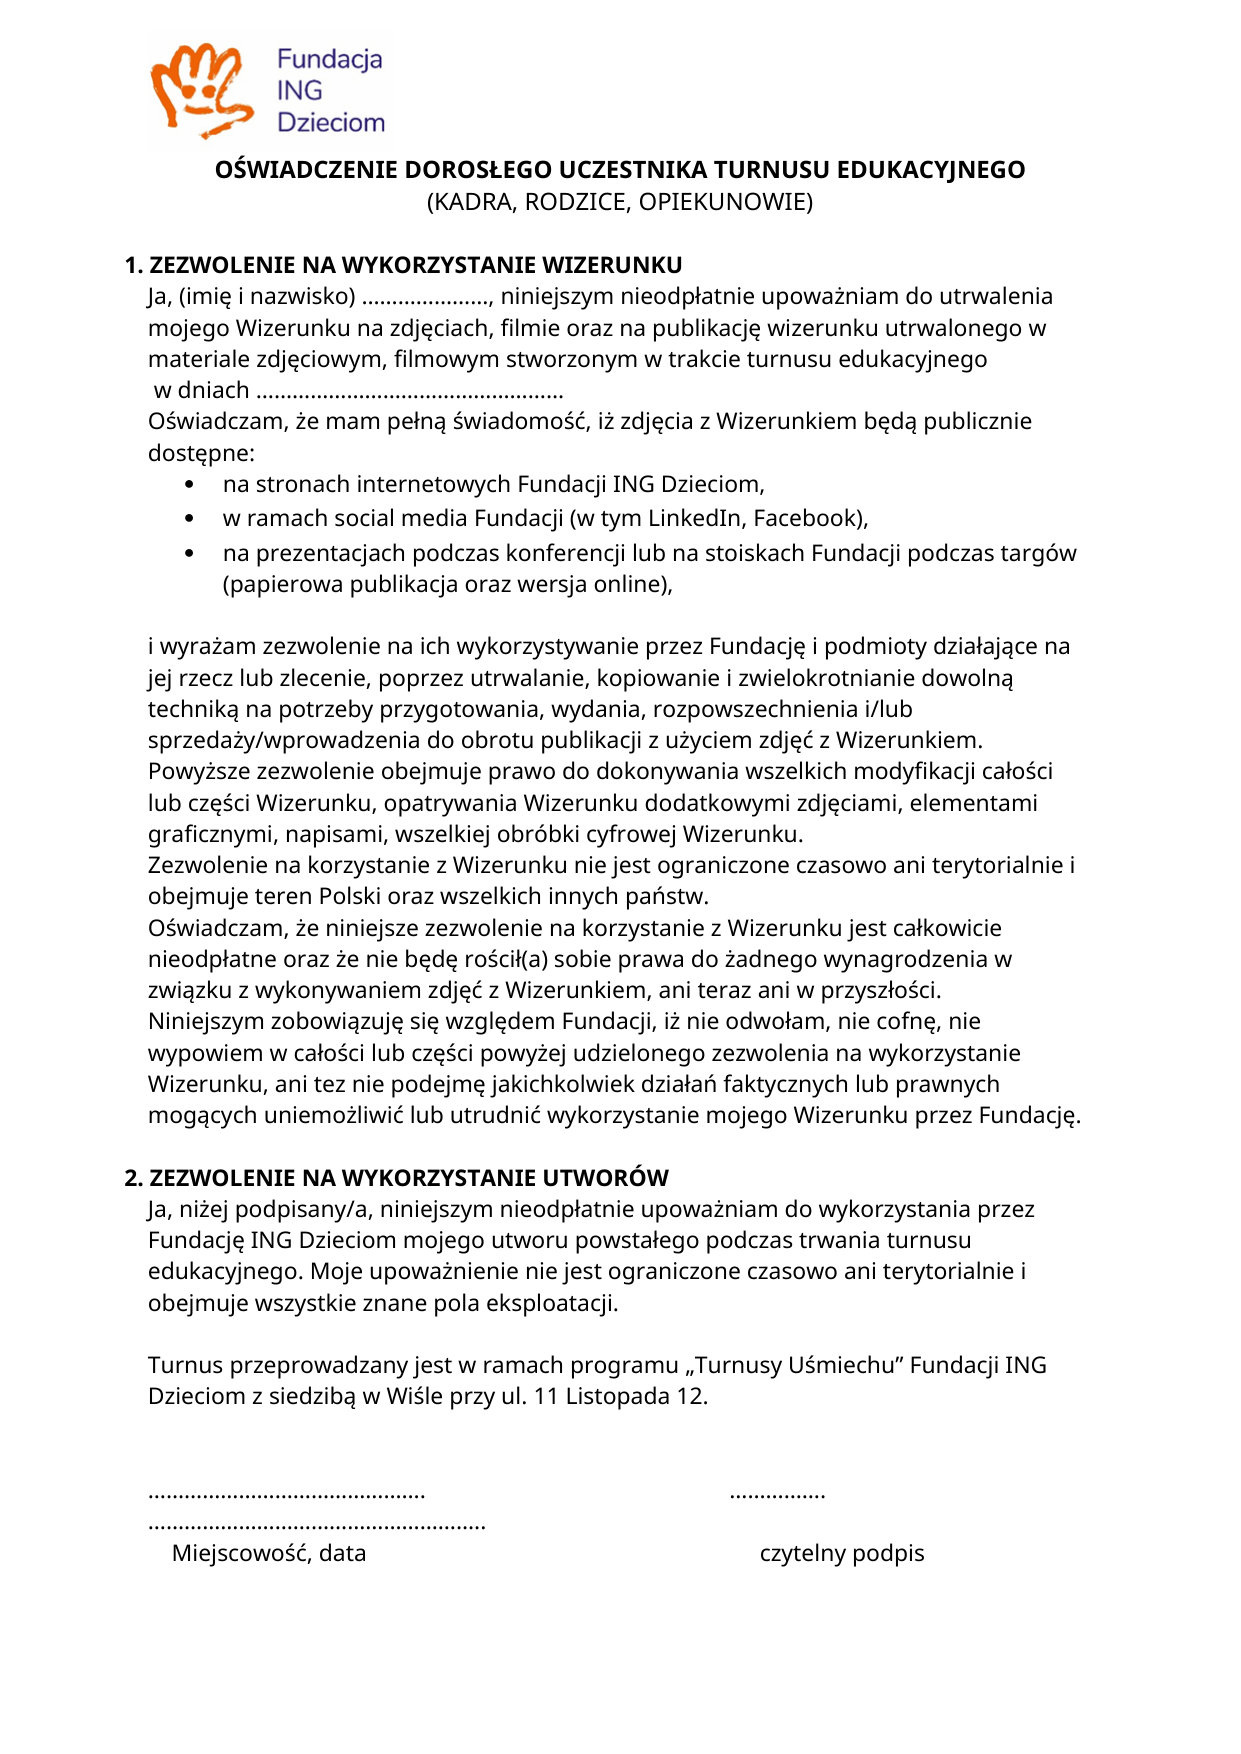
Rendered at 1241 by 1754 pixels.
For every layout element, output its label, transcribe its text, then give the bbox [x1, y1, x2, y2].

text Niniejszym zobowiązuję się względem Fundacji, iż nie odwołam, nie cofnę, nie wypowiem w całości lub części powyżej udzielonego zezwolenia na wykorzystanie Wizerunku, ani tez nie podejmę jakichkolwiek działań faktycznych lub prawnych mogących uniemożliwić lub utrudnić wykorzystanie mojego Wizerunku przez Fundację. [148, 1005, 1092, 1130]
text 1. ZEZWOLENIE NA WYKORZYSTANIE WIZERUNKU [124, 249, 1092, 280]
text (KADRA, RODZICE, OPIEKUNOWIE) [148, 185, 1092, 218]
text Oświadczam, że niniejsze zezwolenie na korzystanie z Wizerunku jest całkowicie nieodpłatne oraz że nie będę rościł(a) sobie prawa do żadnego wynagrodzenia w związku z wykonywaniem zdjęć z Wizerunkiem, ani teraz ani w przyszłości. [148, 912, 1092, 1005]
list na prezentacjach podczas konferencji lub na stoiskach Fundacji podczas targów (papierowa publikacja oraz wersja online), [185, 537, 1092, 599]
text Ja, niżej podpisany/a, niniejszym nieodpłatnie upoważniam do wykorzystania przez Fundację ING Dzieciom mojego utworu powstałego podczas trwania turnusu edukacyjnego. Moje upoważnienie nie jest ograniczone czasowo ani terytorialnie i obejmuje wszystkie znane pola eksploatacji. [148, 1193, 1092, 1318]
text w dniach …………………………………………… [148, 374, 1092, 405]
text ………………………………………. …………….……………………………………………….. [148, 1474, 1092, 1537]
text Turnus przeprowadzany jest w ramach programu „Turnusy Uśmiechu” Fundacji ING Dzieciom z siedzibą w Wiśle przy ul. 11 Listopada 12. [148, 1349, 1092, 1412]
text Ja, (imię i nazwisko) …………………, niniejszym nieodpłatnie upoważniam do utrwalenia mojego Wizerunku na zdjęciach, filmie oraz na publikację wizerunku utrwalonego w materiale zdjęciowym, filmowym stworzonym w trakcie turnusu edukacyjnego [148, 280, 1092, 374]
text 2. ZEZWOLENIE NA WYKORZYSTANIE UTWORÓW [124, 1162, 1092, 1193]
text Zezwolenie na korzystanie z Wizerunku nie jest ograniczone czasowo ani terytorialnie i obejmuje teren Polski oraz wszelkich innych państw. [148, 849, 1092, 912]
text Miejscowość, data czytelny podpis [148, 1537, 1092, 1568]
text Powyższe zezwolenie obejmuje prawo do dokonywania wszelkich modyfikacji całości lub części Wizerunku, opatrywania Wizerunku dodatkowymi zdjęciami, elementami graficznymi, napisami, wszelkiej obróbki cyfrowej Wizerunku. [148, 755, 1092, 849]
text i wyrażam zezwolenie na ich wykorzystywanie przez Fundację i podmioty działające na jej rzecz lub zlecenie, poprzez utrwalanie, kopiowanie i zwielokrotnianie dowolną techniką na potrzeby przygotowania, wydania, rozpowszechnienia i/lub sprzedaży/wprowadzenia do obrotu publikacji z użyciem zdjęć z Wizerunkiem. [148, 630, 1092, 755]
text Oświadczam, że mam pełną świadomość, iż zdjęcia z Wizerunkiem będą publicznie dostępne: [148, 405, 1092, 468]
list w ramach social media Fundacji (w tym LinkedIn, Facebook), [185, 502, 1092, 533]
list na stronach internetowych Fundacji ING Dzieciom, [185, 468, 1092, 499]
picture [147, 29, 395, 153]
text OŚWIADCZENIE DOROSŁEGO UCZESTNIKA TURNUSU EDUKACYJNEGO [148, 153, 1092, 185]
